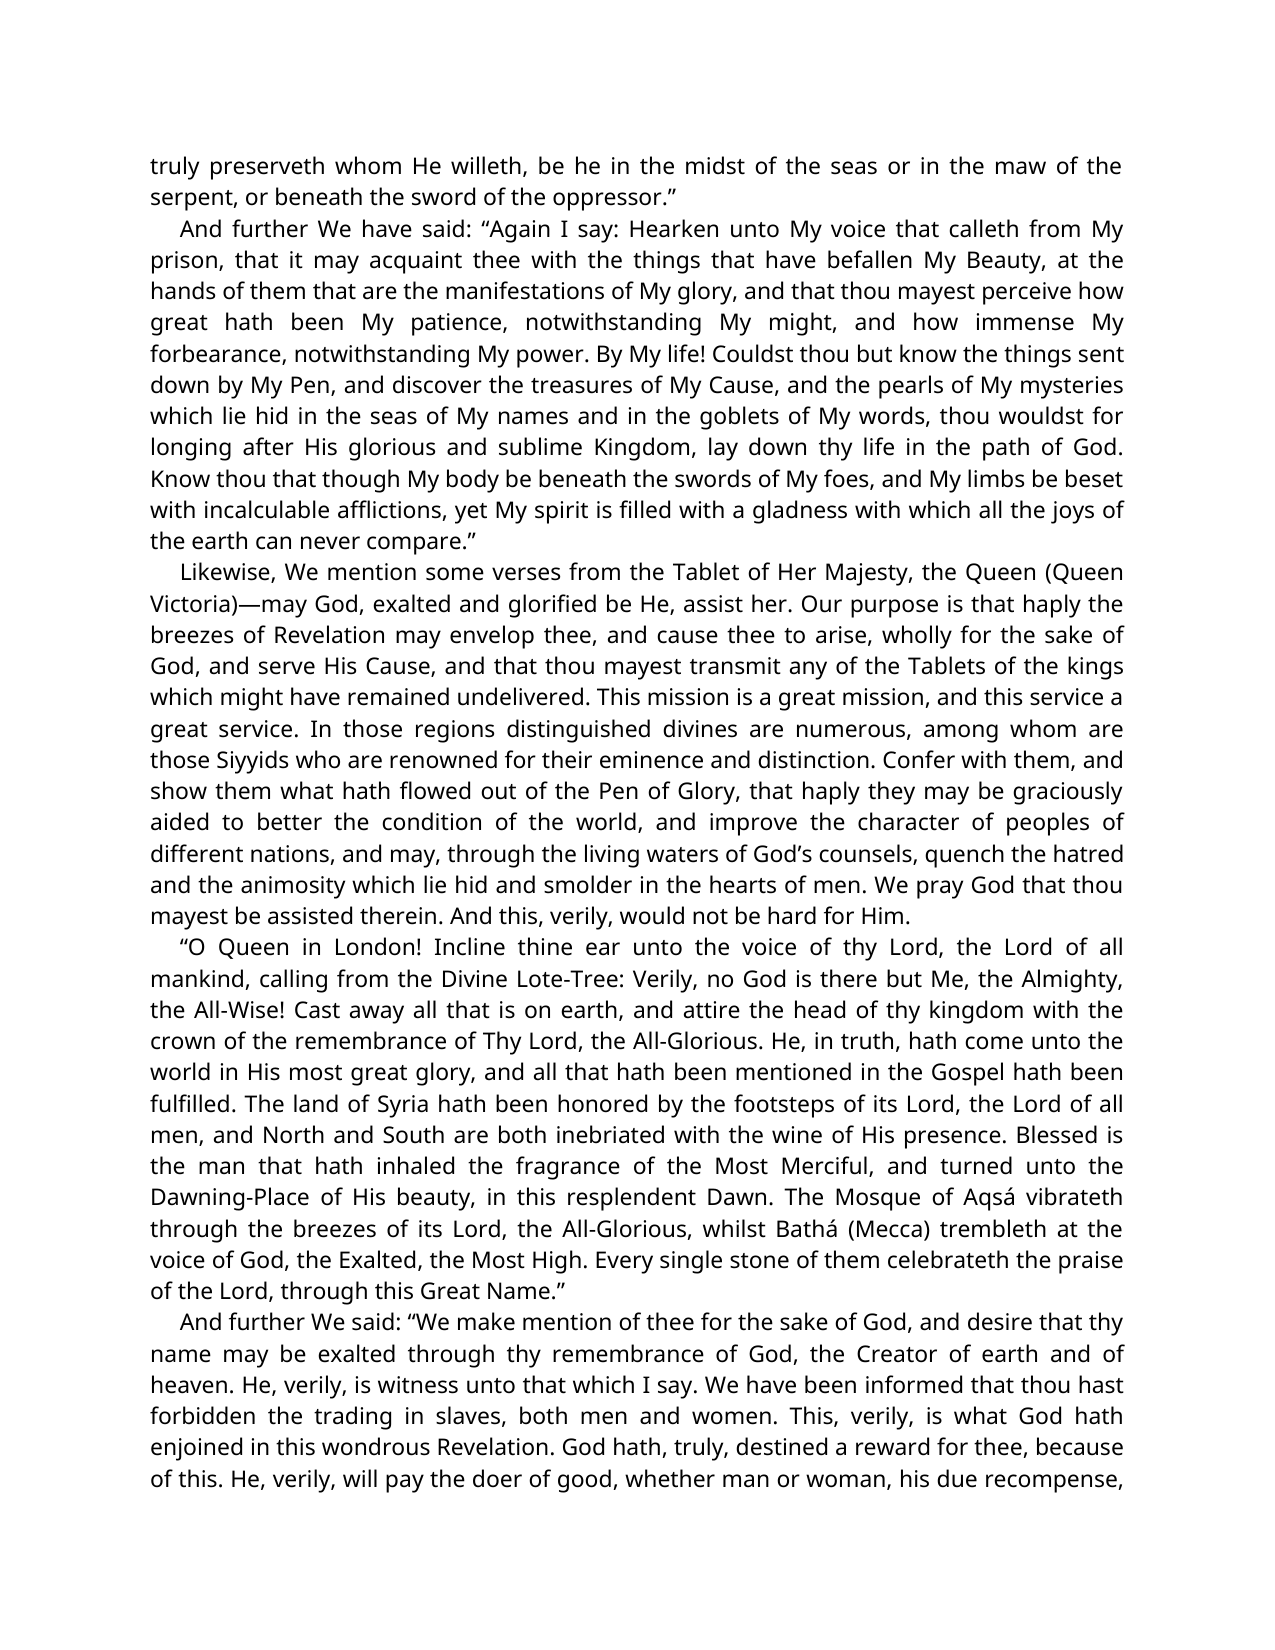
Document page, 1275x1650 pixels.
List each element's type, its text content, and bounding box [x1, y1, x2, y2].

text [150, 1306, 1125, 1494]
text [150, 150, 1125, 212]
text And further We have said: “Again I say: Hearken unto My voice that calleth from My prison, that it may acquaint thee with the things that have befallen My Beauty, at the hands of them that are the manifestations of My glory, and that thou mayest perceive how great hath been My patience, notwithstanding My might, and how immense My forbearance, notwithstanding My power. By My life! Couldst thou but know the things sent down by My Pen, and discover the treasures of My Cause, and the pearls of My mysteries which lie hid in the seas of My names and in the goblets of My words, thou wouldst for longing after His glorious and sublime Kingdom, lay down thy life in the path of God. Know thou that though My body be beneath the swords of My foes, and My limbs be beset with incalculable afflictions, yet My spirit is filled with a gladness with which all the joys of the earth can never compare.” [150, 212, 1125, 556]
text Likewise, We mention some verses from the Tablet of Her Majesty, the Queen (Queen Victoria)—may God, exalted and glorified be He, assist her. Our purpose is that haply the breezes of Revelation may envelop thee, and cause thee to arise, wholly for the sake of God, and serve His Cause, and that thou mayest transmit any of the Tablets of the kings which might have remained undelivered. This mission is a great mission, and this service a great service. In those regions distinguished divines are numerous, among whom are those Siyyids who are renowned for their eminence and distinction. Confer with them, and show them what hath flowed out of the Pen of Glory, that haply they may be graciously aided to better the condition of the world, and improve the character of peoples of different nations, and may, through the living waters of God’s counsels, quench the hatred and the animosity which lie hid and smolder in the hearts of men. We pray God that thou mayest be assisted therein. And this, verily, would not be hard for Him. [150, 556, 1125, 931]
text “O Queen in London! Incline thine ear unto the voice of thy Lord, the Lord of all mankind, calling from the Divine Lote-Tree: Verily, no God is there but Me, the Almighty, the All-Wise! Cast away all that is on earth, and attire the head of thy kingdom with the crown of the remembrance of Thy Lord, the All-Glorious. He, in truth, hath come unto the world in His most great glory, and all that hath been mentioned in the Gospel hath been fulfilled. The land of Syria hath been honored by the footsteps of its Lord, the Lord of all men, and North and South are both inebriated with the wine of His presence. Blessed is the man that hath inhaled the fragrance of the Most Merciful, and turned unto the Dawning-Place of His beauty, in this resplendent Dawn. The Mosque of Aqsá vibrateth through the breezes of its Lord, the All-Glorious, whilst Bathá (Mecca) trembleth at the voice of God, the Exalted, the Most High. Every single stone of them celebrateth the praise of the Lord, through this Great Name.” [150, 931, 1125, 1306]
